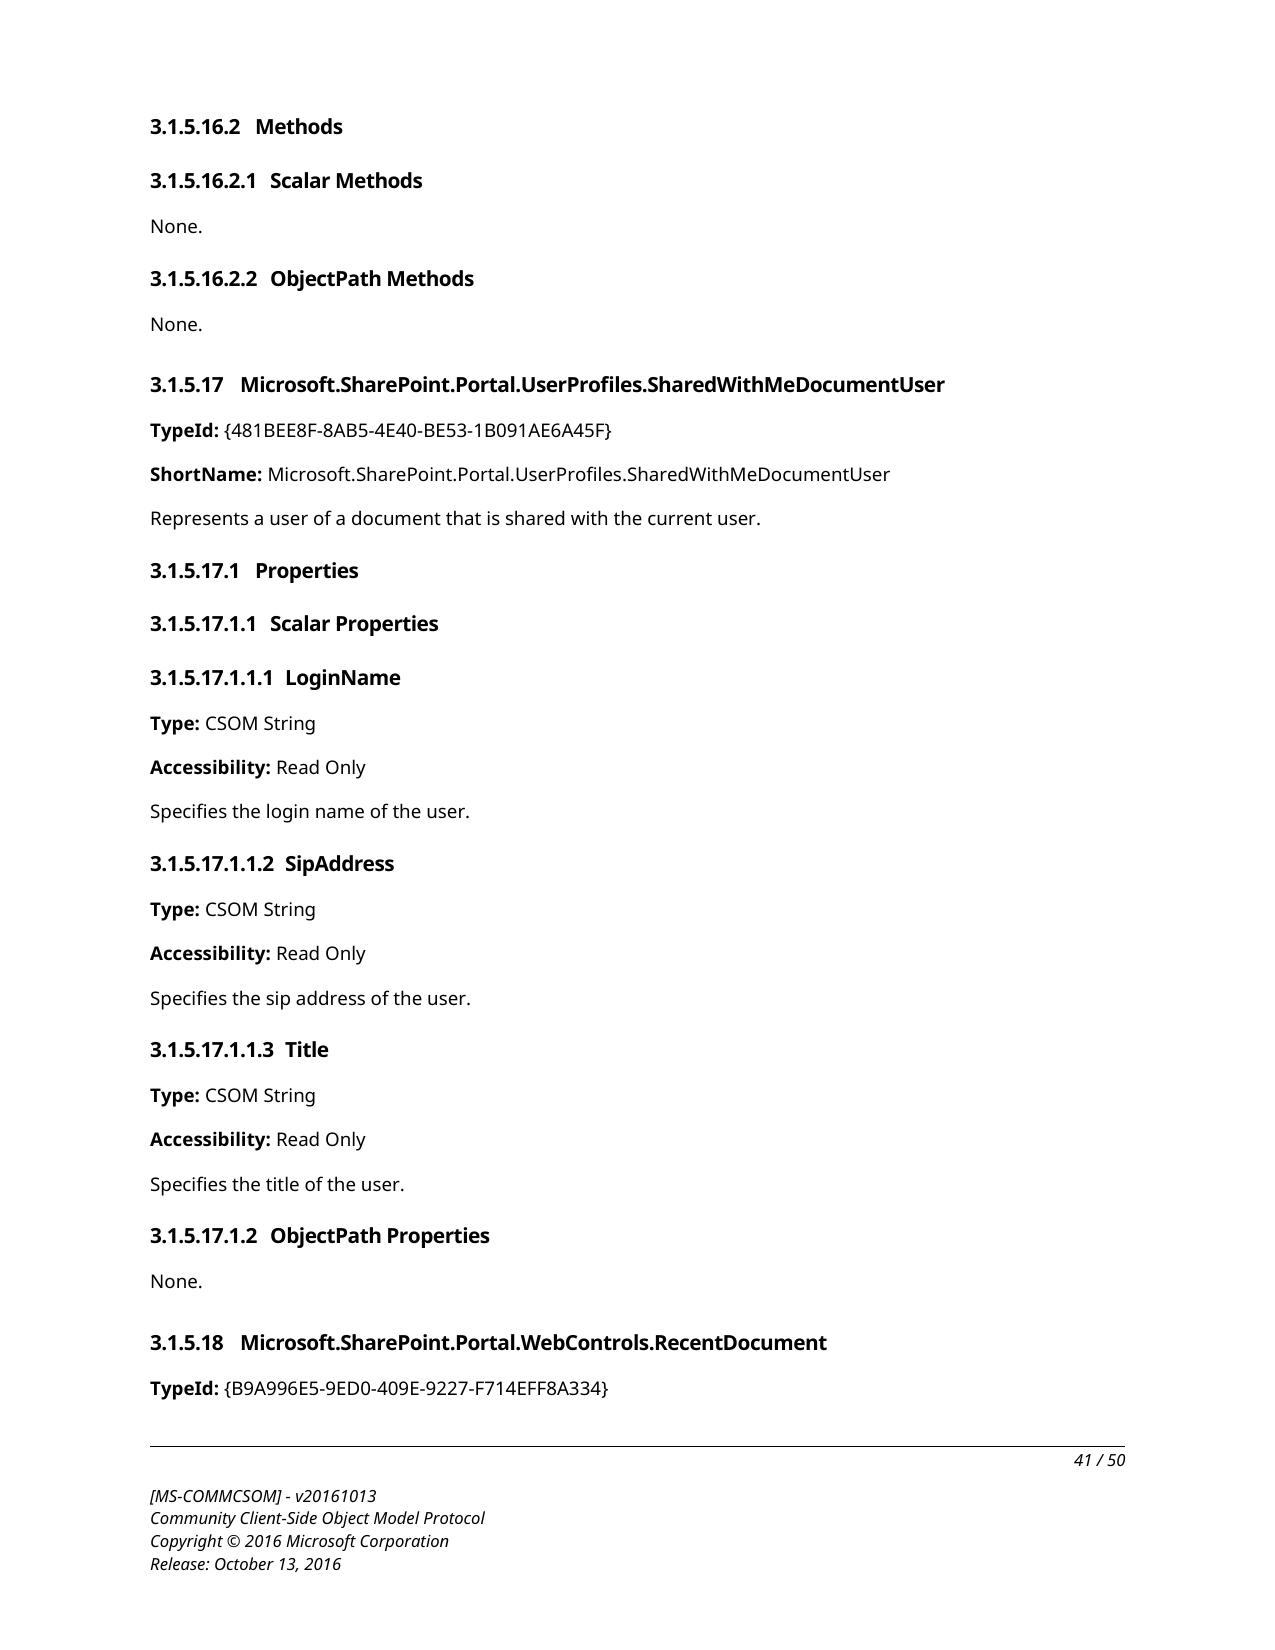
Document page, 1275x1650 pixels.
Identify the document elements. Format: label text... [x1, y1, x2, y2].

text TypeId: {481BEE8F-8AB5-4E40-BE53-1B091AE6A45F} [150, 417, 1125, 442]
text Type: CSOM String [150, 710, 1125, 736]
subtitle Microsoft.SharePoint.Portal.WebControls.RecentDocument [150, 1328, 1125, 1356]
text Specifies the sip address of the user. [150, 985, 1125, 1010]
text Accessibility: Read Only [150, 1127, 1125, 1152]
subtitle LoginName [150, 663, 1125, 691]
subtitle Scalar Methods [150, 166, 1125, 194]
text None. [150, 1269, 1125, 1294]
subtitle Microsoft.SharePoint.Portal.UserProfiles.SharedWithMeDocumentUser [150, 370, 1125, 398]
text Type: CSOM String [150, 1082, 1125, 1108]
text Accessibility: Read Only [150, 941, 1125, 966]
text ShortName: Microsoft.SharePoint.Portal.UserProfiles.SharedWithMeDocumentUser [150, 461, 1125, 487]
text Type: CSOM String [150, 896, 1125, 922]
text Represents a user of a document that is shared with the current user. [150, 505, 1125, 531]
subtitle Scalar Properties [150, 609, 1125, 638]
subtitle ObjectPath Properties [150, 1222, 1125, 1250]
text Accessibility: Read Only [150, 754, 1125, 780]
subtitle ObjectPath Methods [150, 264, 1125, 292]
text Specifies the login name of the user. [150, 798, 1125, 824]
text None. [150, 311, 1125, 336]
text TypeId: {B9A996E5-9ED0-409E-9227-F714EFF8A334} [150, 1375, 1125, 1400]
subtitle Properties [150, 556, 1125, 584]
text Specifies the title of the user. [150, 1171, 1125, 1197]
subtitle SipAddress [150, 849, 1125, 877]
subtitle Methods [150, 112, 1125, 141]
text None. [150, 213, 1125, 239]
subtitle Title [150, 1035, 1125, 1064]
